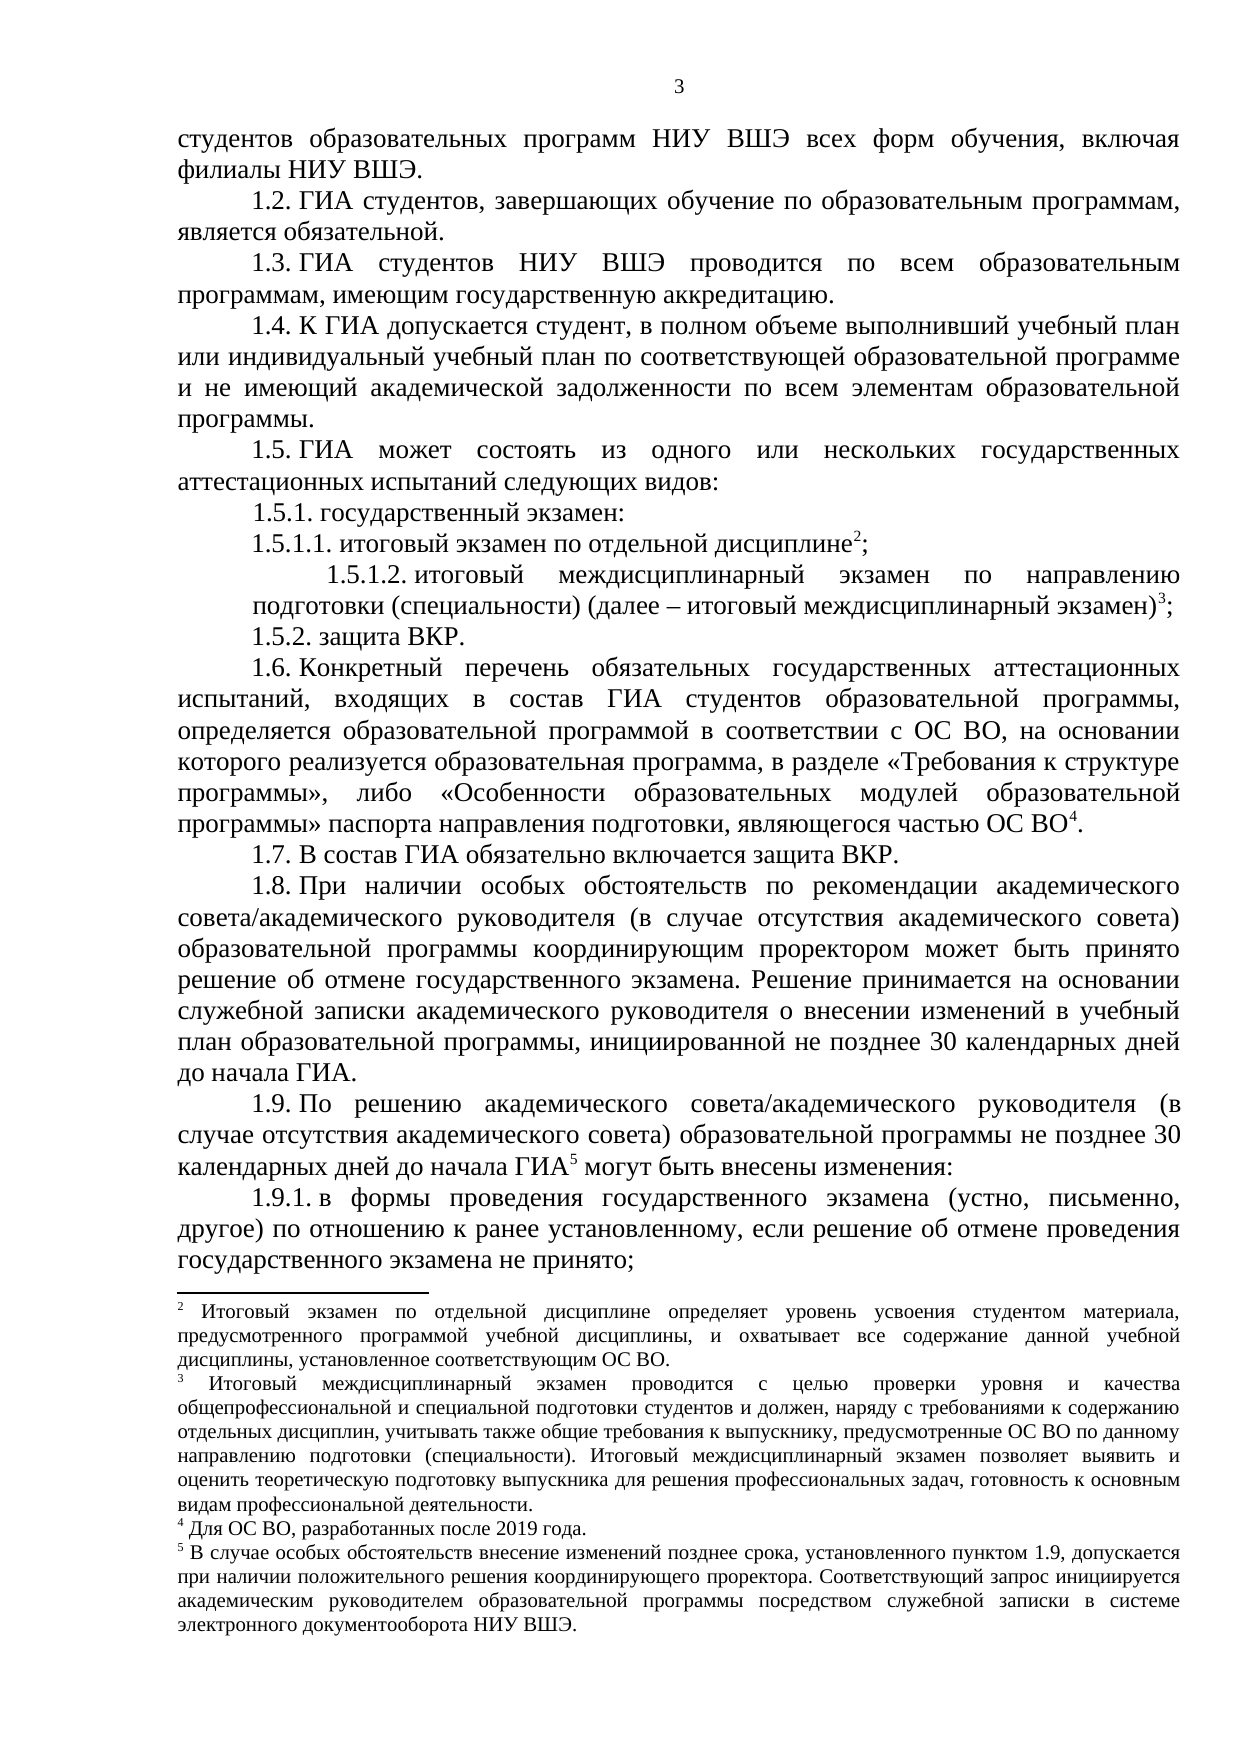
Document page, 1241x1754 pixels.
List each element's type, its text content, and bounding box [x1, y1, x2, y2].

list По решению академического совета/академического руководителя (в случае отсутствия академического совета) образовательной программы не позднее 30 календарных дней до начала ГИА могут быть внесены изменения: [177, 1087, 1181, 1181]
list защита ВКР. [177, 620, 1181, 651]
list ГИА студентов НИУ ВШЭ проводится по всем образовательным программам, имеющим государственную аккредитацию. [177, 247, 1181, 309]
list итоговый междисциплинарный экзамен по направлению подготовки (специальности) (далее – итоговый междисциплинарный экзамен); [252, 558, 1181, 620]
list государственный экзамен: [252, 496, 1181, 527]
list итоговый экзамен по отдельной дисциплине; [177, 527, 1181, 558]
list в формы проведения государственного экзамена (устно, письменно, другое) по отношению к ранее установленному, если решение об отмене проведения государственного экзамена не принято; [177, 1181, 1181, 1274]
list В состав ГИА обязательно включается защита ВКР. [177, 838, 1181, 869]
list ГИА может состоять из одного или нескольких государственных аттестационных испытаний следующих видов: [177, 433, 1181, 496]
list При наличии особых обстоятельств по рекомендации академического совета/академического руководителя (в случае отсутствия академического совета) образовательной программы координирующим проректором может быть принято решение об отмене государственного экзамена. Решение принимается на основании служебной записки академического руководителя о внесении изменений в учебный план образовательной программы, инициированной не позднее 30 календарных дней до начала ГИА. [177, 869, 1181, 1087]
list ГИА студентов, завершающих обучение по образовательным программам, является обязательной. [177, 184, 1181, 247]
list Конкретный перечень обязательных государственных аттестационных испытаний, входящих в состав ГИА студентов образовательной программы, определяется образовательной программой в соответствии с ОС ВО, на основании которого реализуется образовательная программа, в разделе «Требования к структуре программы», либо «Особенности образовательных модулей образовательной программы» паспорта направления подготовки, являющегося частью ОС ВО. [177, 651, 1181, 838]
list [177, 122, 1181, 184]
list К ГИА допускается студент, в полном объеме выполнивший учебный план или индивидуальный учебный план по соответствующей образовательной программе и не имеющий академической задолженности по всем элементам образовательной программы. [177, 309, 1181, 433]
